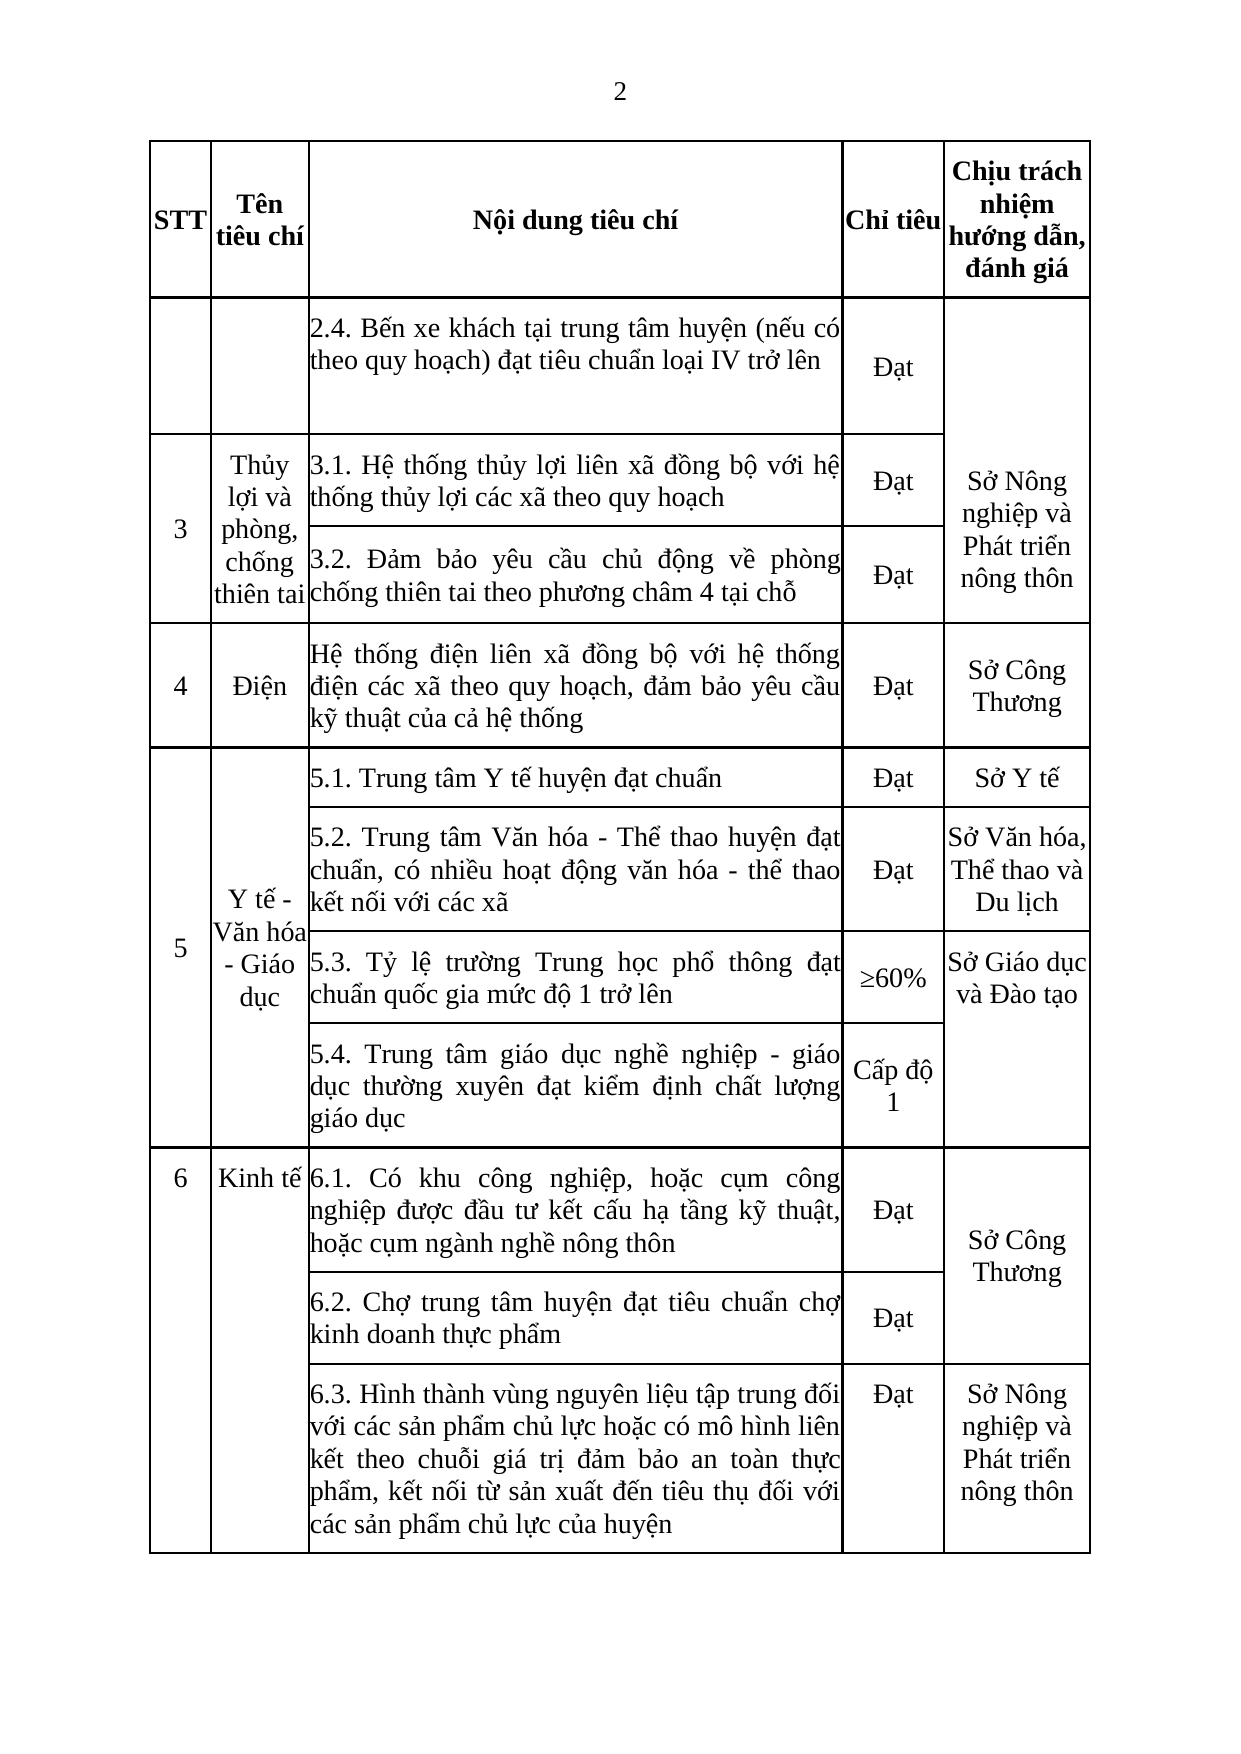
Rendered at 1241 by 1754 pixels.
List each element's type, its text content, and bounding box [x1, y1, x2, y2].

table_cell 5.2. Trung tâm Văn hóa - Thể thao huyện đạt chuẩn, có nhiều hoạt động văn hóa - thể thao kết nối với các xã [310, 808, 841, 930]
table_cell Đạt [844, 527, 943, 622]
table_cell Thủy lợi và phòng, chống thiên tai [212, 435, 308, 622]
table_cell 3.1. Hệ thống thủy lợi liên xã đồng bộ với hệ thống thủy lợi các xã theo quy hoạch [310, 435, 841, 525]
table_cell Sở Văn hóa, Thể thao và Du lịch [945, 808, 1089, 930]
table_cell Đạt [844, 1365, 943, 1552]
table_cell Đạt [844, 1149, 943, 1271]
table_cell 5.3. Tỷ lệ trường Trung học phổ thông đạt chuẩn quốc gia mức độ 1 trở lên [310, 932, 841, 1022]
table_cell 3 [151, 435, 210, 622]
table_cell Đạt [844, 435, 943, 525]
table_cell Đạt [844, 1273, 943, 1362]
table_cell Sở Công Thương [945, 624, 1089, 746]
table_cell Kinh tế [212, 1149, 308, 1552]
table_header Nội dung tiêu chí [310, 142, 841, 296]
table_cell 2.4. Bến xe khách tại trung tâm huyện (nếu có theo quy hoạch) đạt tiêu chuẩn loại IV trở lên [310, 299, 841, 433]
table_cell Đạt [844, 624, 943, 746]
table_header Chịu trách nhiệm hướng dẫn, đánh giá [945, 142, 1089, 296]
table_cell Đạt [844, 299, 943, 433]
table_cell [945, 1022, 1089, 1146]
table_cell 6 [151, 1149, 210, 1552]
table_cell Điện [212, 624, 308, 746]
table_cell Sở Nông nghiệp và Phát triển nông thôn [945, 1365, 1089, 1552]
table_cell Sở Công Thương [945, 1149, 1089, 1362]
table_header STT [151, 142, 210, 296]
table_cell 5.1. Trung tâm Y tế huyện đạt chuẩn [310, 749, 841, 806]
table_cell Sở Nông nghiệp và Phát triển nông thôn [945, 433, 1089, 622]
table_cell Đạt [844, 749, 943, 806]
table_cell 5 [151, 749, 210, 1146]
table_cell Cấp độ 1 [844, 1024, 943, 1146]
table_header Chỉ tiêu [844, 142, 943, 296]
table_cell Hệ thống điện liên xã đồng bộ với hệ thống điện các xã theo quy hoạch, đảm bảo yêu cầu kỹ thuật của cả hệ thống [310, 624, 841, 746]
table_cell Sở Giáo dục và Đào tạo [945, 932, 1089, 1022]
table_cell ≥60% [844, 932, 943, 1022]
table_cell 6.2. Chợ trung tâm huyện đạt tiêu chuẩn chợ kinh doanh thực phẩm [310, 1273, 841, 1362]
table_cell Sở Y tế [945, 749, 1089, 806]
table_cell 4 [151, 624, 210, 746]
table_cell 5.4. Trung tâm giáo dục nghề nghiệp - giáo dục thường xuyên đạt kiểm định chất lượng giáo dục [310, 1024, 841, 1146]
table_header Tên tiêu chí [212, 142, 308, 296]
table_cell 6.1. Có khu công nghiệp, hoặc cụm công nghiệp được đầu tư kết cấu hạ tầng kỹ thuật, hoặc cụm ngành nghề nông thôn [310, 1149, 841, 1271]
table_cell 6.3. Hình thành vùng nguyên liệu tập trung đối với các sản phẩm chủ lực hoặc có mô hình liên kết theo chuỗi giá trị đảm bảo an toàn thực phẩm, kết nối từ sản xuất đến tiêu thụ đối với các sản phẩm chủ lực của huyện [310, 1365, 841, 1552]
table_cell Đạt [844, 808, 943, 930]
table_cell Y tế - Văn hóa - Giáo dục [212, 749, 308, 1146]
table_cell 3.2. Đảm bảo yêu cầu chủ động về phòng chống thiên tai theo phương châm 4 tại chỗ [310, 527, 841, 622]
